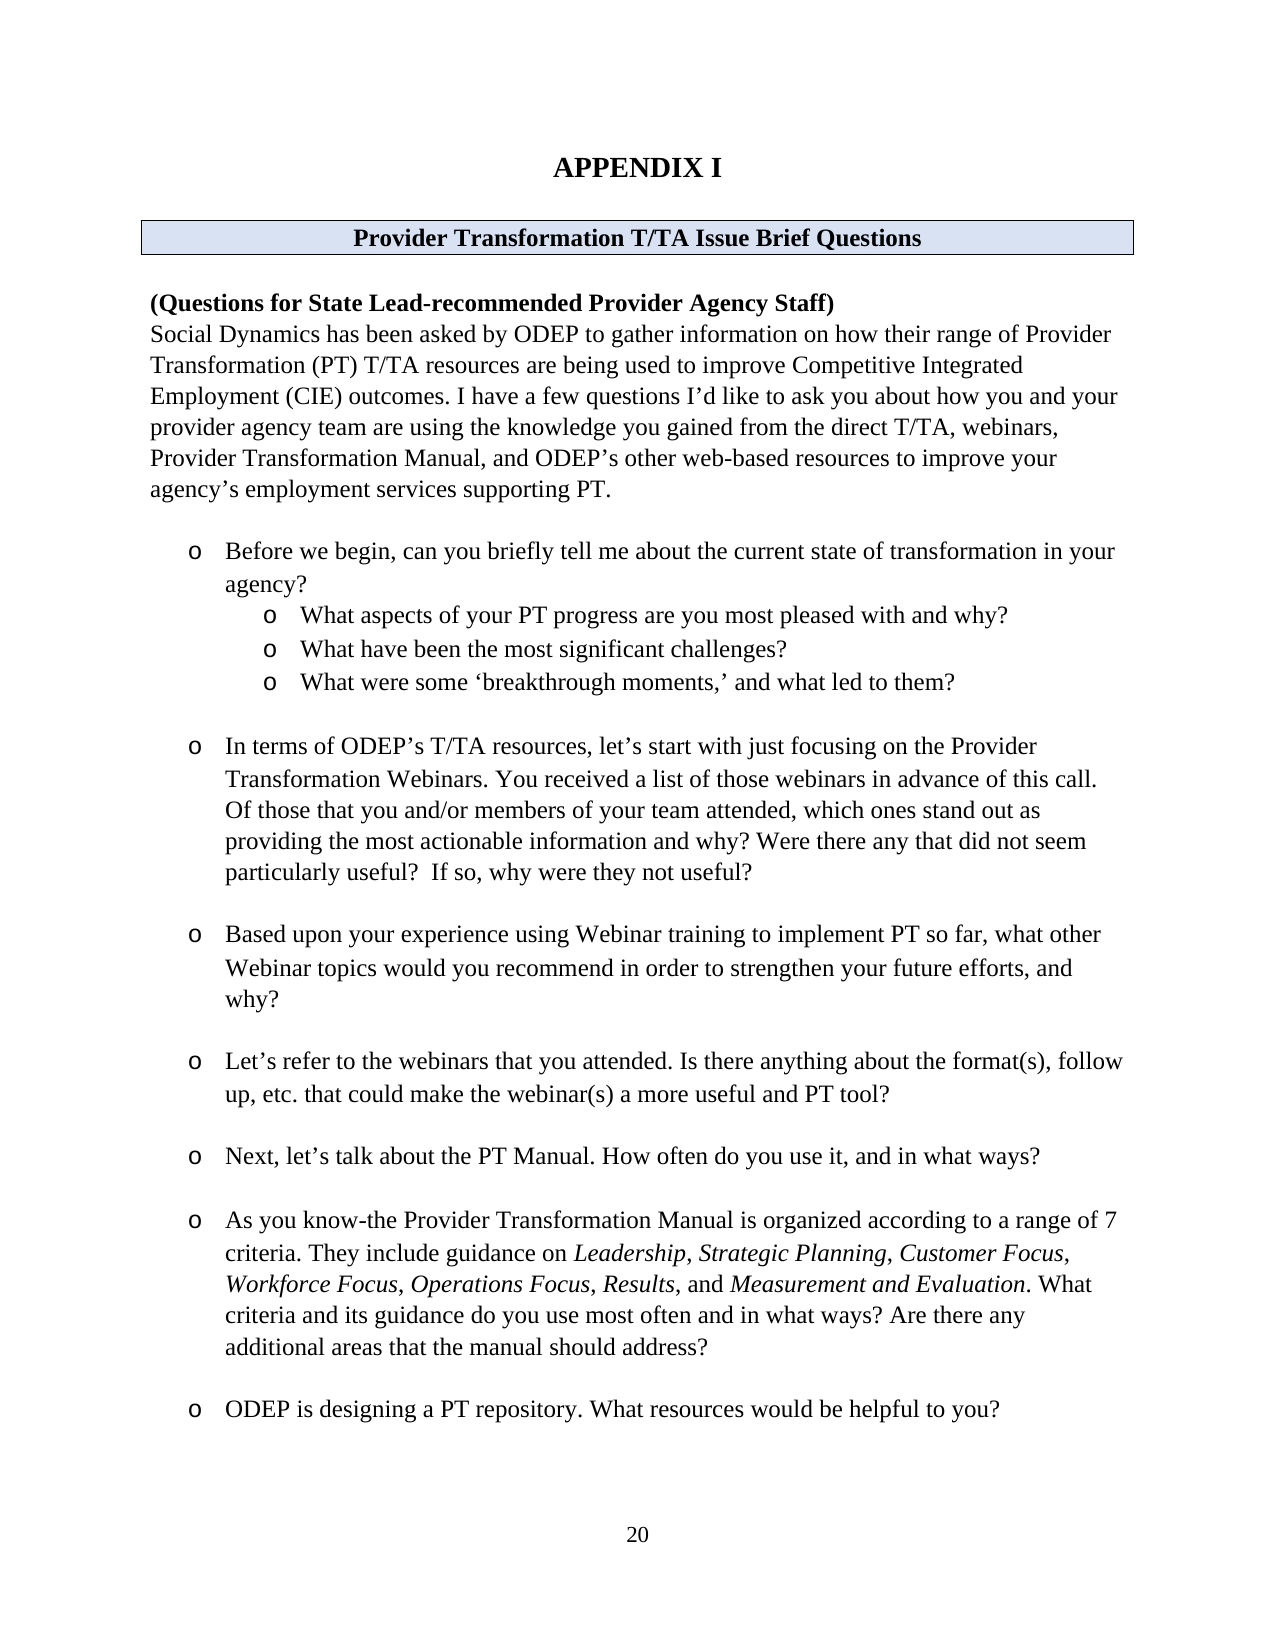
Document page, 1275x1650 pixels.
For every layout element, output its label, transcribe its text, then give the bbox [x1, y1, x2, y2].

list ODEP is designing a PT repository. What resources would be helpful to you? [187, 1394, 1125, 1424]
list Let’s refer to the webinars that you attended. Is there anything about the format(s), follow up, etc. that could make the webinar(s) a more useful and PT tool? [187, 1046, 1125, 1108]
list Next, let’s talk about the PT Manual. How often do you use it, and in what ways? [187, 1141, 1125, 1172]
list Based upon your experience using Webinar training to implement PT so far, what other Webinar topics would you recommend in order to strengthen your future efforts, and why? [187, 919, 1125, 1012]
text APPENDIX I [150, 150, 1125, 183]
list What have been the most significant challenges? [262, 634, 1125, 664]
list What were some ‘breakthrough moments,’ and what led to them? [262, 667, 1125, 698]
list In terms of ODEP’s T/TA resources, let’s start with just focusing on the Provider Transformation Webinars. You received a list of those webinars in advance of this call. Of those that you and/or members of your team attended, which ones stand out as providing the most actionable information and why? Were there any that did not seem particularly useful? If so, why were they not useful? [187, 731, 1125, 886]
text (Questions for State Lead-recommended Provider Agency Staff) [150, 288, 1125, 317]
text Social Dynamics has been asked by ODEP to gather information on how their range of Provider Transformation (PT) T/TA resources are being used to improve Competitive Integrated Employment (CIE) outcomes. I have a few questions I’d like to ask you about how you and your provider agency team are using the knowledge you gained from the direct T/TA, webinars, Provider Transformation Manual, and ODEP’s other web-based resources to improve your agency’s employment services supporting PT. [150, 319, 1125, 503]
list What aspects of your PT progress are you most pleased with and why? [262, 601, 1125, 631]
list As you know-the Provider Transformation Manual is organized according to a range of 7 criteria. They include guidance on Leadership, Strategic Planning, Customer Focus, Workforce Focus, Operations Focus, Results, and Measurement and Evaluation. What criteria and its guidance do you use most often and in what ways? Are there any additional areas that the manual should address? [187, 1205, 1125, 1360]
text Provider Transformation T/TA Issue Brief Questions [142, 221, 1133, 254]
list Before we begin, can you briefly tell me about the current state of transformation in your agency? [187, 536, 1125, 598]
